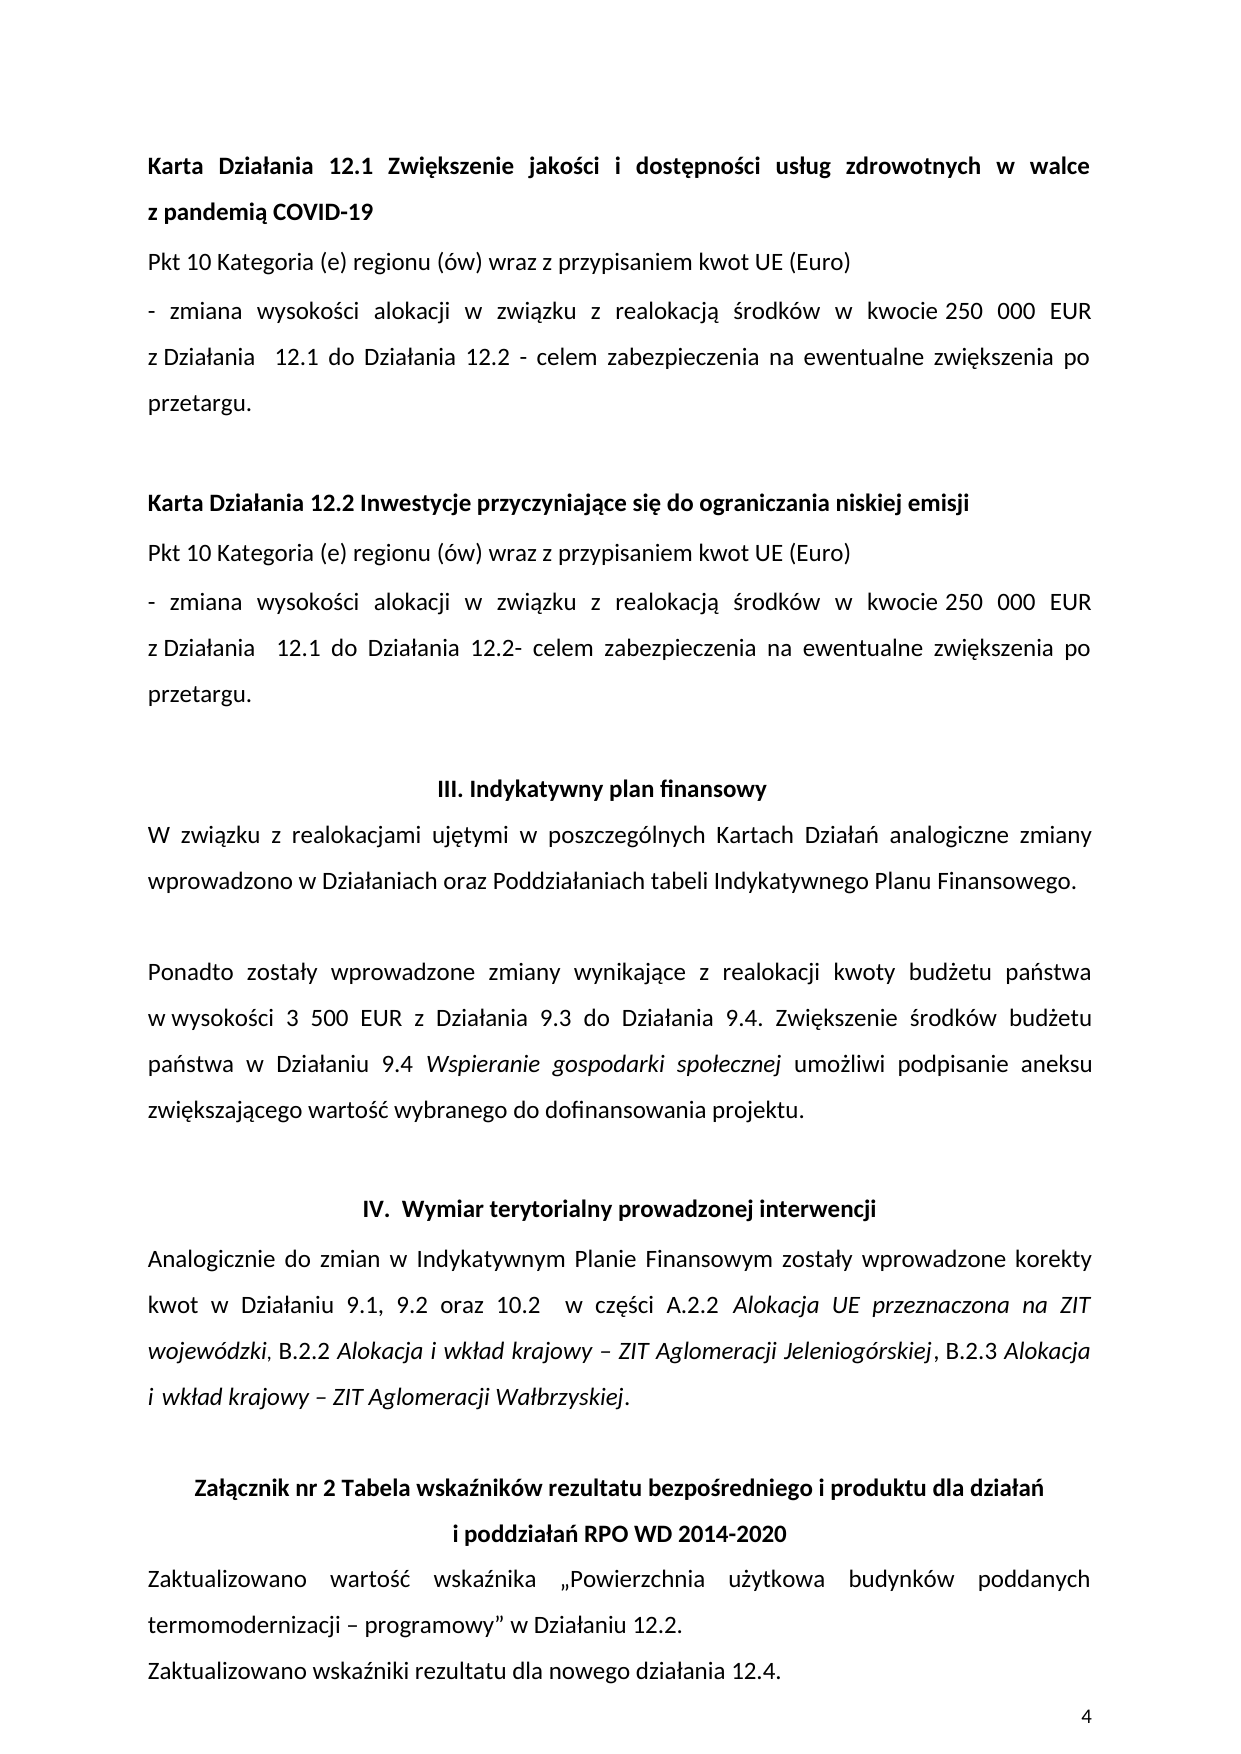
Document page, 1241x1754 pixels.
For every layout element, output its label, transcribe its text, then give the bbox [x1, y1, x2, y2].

text W związku z realokacjami ujętymi w poszczególnych Kartach Działań analogiczne zmiany wprowadzono w Działaniach oraz Poddziałaniach tabeli Indykatywnego Planu Finansowego. [148, 819, 1093, 896]
text Pkt 10 Kategoria (e) regionu (ów) wraz z przypisaniem kwot UE (Euro) [148, 537, 1092, 567]
text IV. Wymiar terytorialny prowadzonej interwencji [148, 1193, 1092, 1224]
text - zmiana wysokości alokacji w związku z realokacją środków w kwocie 250 000 EUR z Działania 12.1 do Działania 12.2 - celem zabezpieczenia na ewentualne zwiększenia po przetargu. [148, 296, 1092, 417]
text - zmiana wysokości alokacji w związku z realokacją środków w kwocie 250 000 EUR z Działania 12.1 do Działania 12.2- celem zabezpieczenia na ewentualne zwiększenia po przetargu. [148, 587, 1092, 708]
text Analogicznie do zmian w Indykatywnym Planie Finansowym zostały wprowadzone korekty kwot w Działaniu 9.1, 9.2 oraz 10.2 w części A.2.2 Alokacja UE przeznaczona na ZIT wojewódzki, B.2.2 Alokacja i wkład krajowy – ZIT Aglomeracji Jeleniogórskiej, B.2.3 Alokacja i wkład krajowy – ZIT Aglomeracji Wałbrzyskiej. [148, 1243, 1093, 1411]
text Karta Działania 12.1 Zwiększenie jakości i dostępności usług zdrowotnych w walce z pandemią COVID-19 [148, 150, 1092, 226]
text III. Indykatywny plan finansowy [148, 774, 1056, 804]
text Pkt 10 Kategoria (e) regionu (ów) wraz z przypisaniem kwot UE (Euro) [148, 246, 1092, 276]
text Załącznik nr 2 Tabela wskaźników rezultatu bezpośredniego i produktu dla działań i poddziałań RPO WD 2014-2020 [148, 1472, 1092, 1548]
text Zaktualizowano wskaźniki rezultatu dla nowego działania 12.4. [148, 1655, 1092, 1686]
text Ponadto zostały wprowadzone zmiany wynikające z realokacji kwoty budżetu państwa w wysokości 3 500 EUR z Działania 9.3 do Działania 9.4. Zwiększenie środków budżetu państwa w Działaniu 9.4 Wspieranie gospodarki społecznej umożliwi podpisanie aneksu zwiększającego wartość wybranego do dofinansowania projektu. [148, 957, 1093, 1124]
text Zaktualizowano wartość wskaźnika „Powierzchnia użytkowa budynków poddanych termomodernizacji – programowy” w Działaniu 12.2. [148, 1563, 1092, 1640]
text Karta Działania 12.2 Inwestycje przyczyniające się do ograniczania niskiej emisji [148, 487, 1092, 517]
